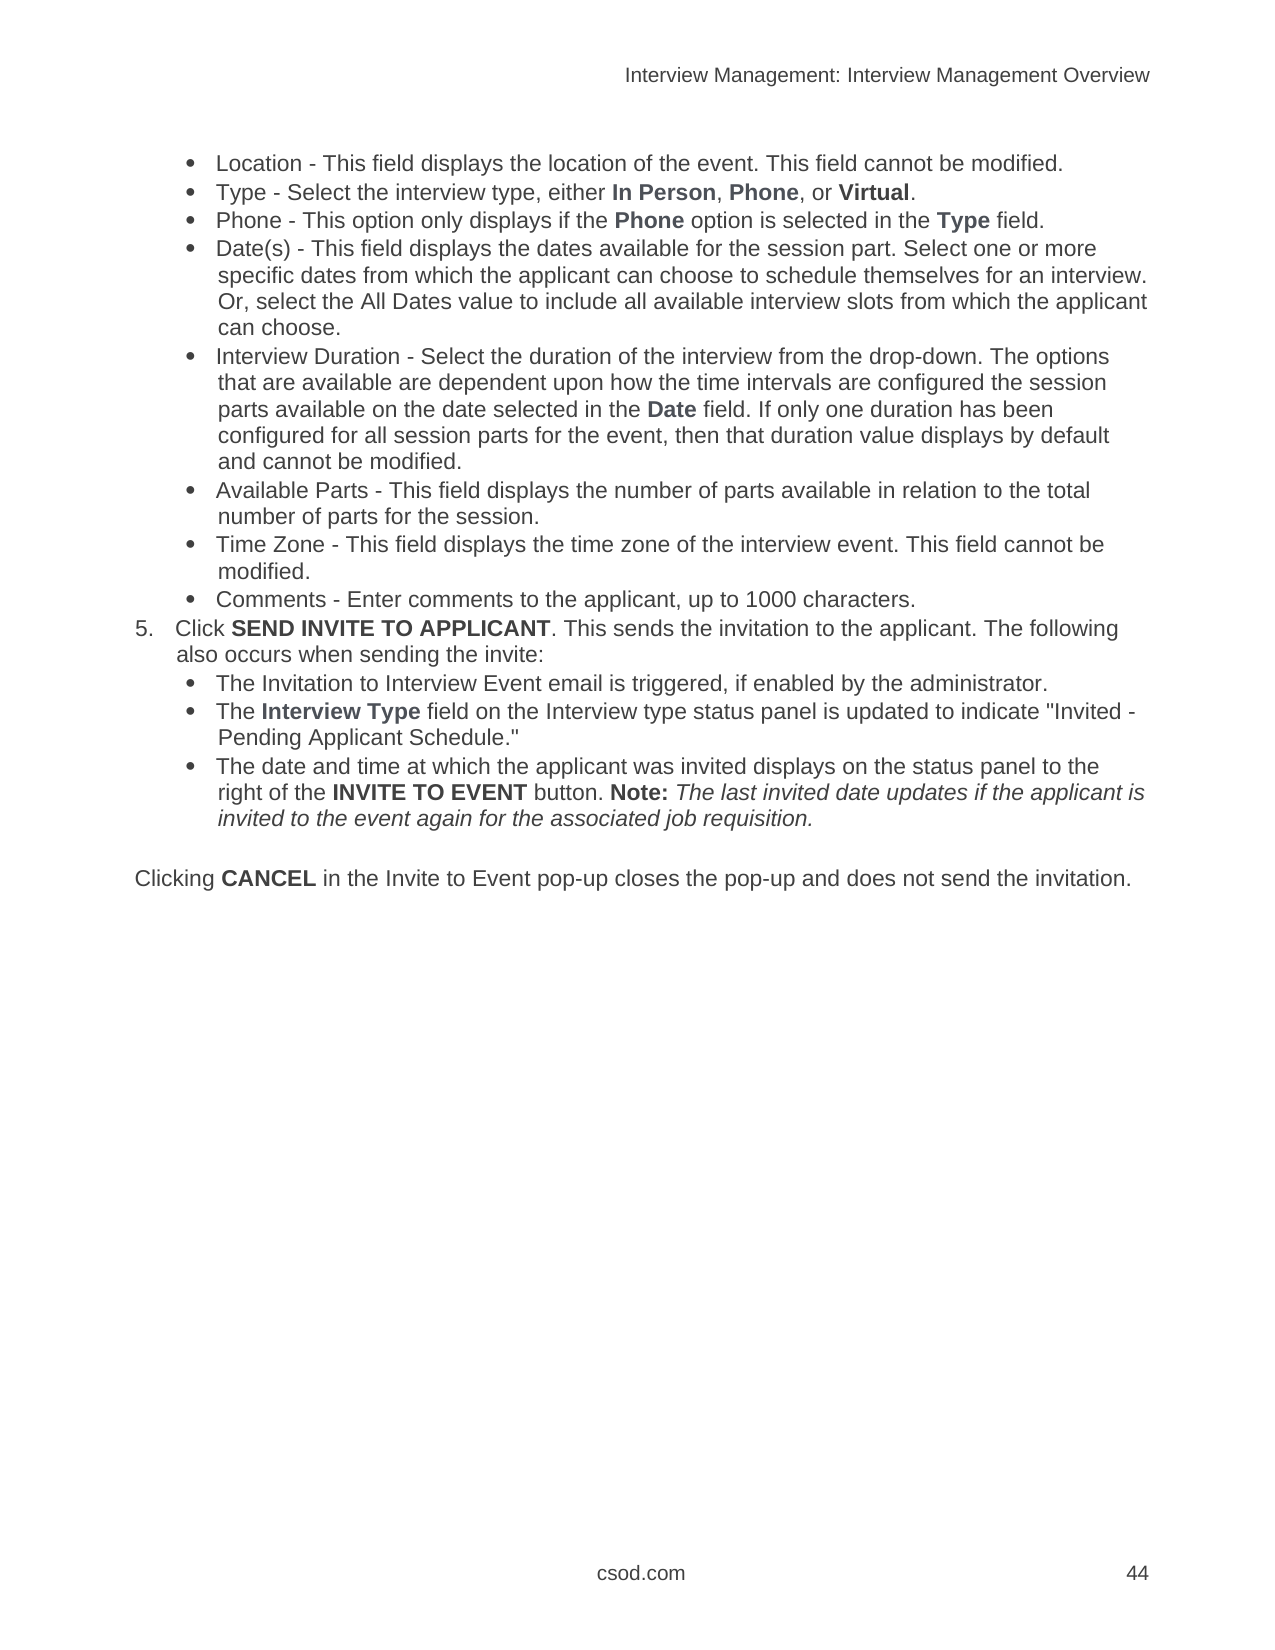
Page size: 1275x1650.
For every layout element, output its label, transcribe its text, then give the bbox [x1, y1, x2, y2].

list The Invitation to Interview Event email is triggered, if enabled by the administrator. [196, 669, 1150, 696]
list Comments - Enter comments to the applicant, up to 1000 characters. [196, 586, 1150, 613]
list Type - Select the interview type, either In Person, Phone, or Virtual. [196, 178, 1150, 205]
text Clicking Cancel in the Invite to Event pop-up closes the pop-up and does not send the invitation. [134, 865, 1150, 891]
list Available Parts - This field displays the number of parts available in relation to the total number of parts for the session. [196, 477, 1150, 529]
list Click Send Invite to Applicant. This sends the invitation to the applicant. The following also occurs when sending the invite: [154, 615, 1150, 667]
list Time Zone - This field displays the time zone of the interview event. This field cannot be modified. [196, 531, 1150, 584]
list Interview Duration - Select the duration of the interview from the drop-down. The options that are available are dependent upon how the time intervals are configured the session parts available on the date selected in the Date field. If only one duration has been configured for all session parts for the event, then that duration value displays by default and cannot be modified. [196, 343, 1150, 474]
list Location - This field displays the location of the event. This field cannot be modified. [196, 150, 1150, 176]
list The Interview Type field on the Interview type status panel is updated to indicate "Invited - Pending Applicant Schedule." [196, 698, 1150, 751]
list Date(s) - This field displays the dates available for the session part. Select one or more specific dates from which the applicant can choose to schedule themselves for an interview. Or, select the All Dates value to include all available interview slots from which the applicant can choose. [196, 235, 1150, 341]
list Phone - This option only displays if the Phone option is selected in the Type field. [196, 207, 1150, 233]
list The date and time at which the applicant was invited displays on the status panel to the right of the Invite to Event button. Note: The last invited date updates if the applicant is invited to the event again for the associated job requisition. [196, 753, 1150, 832]
